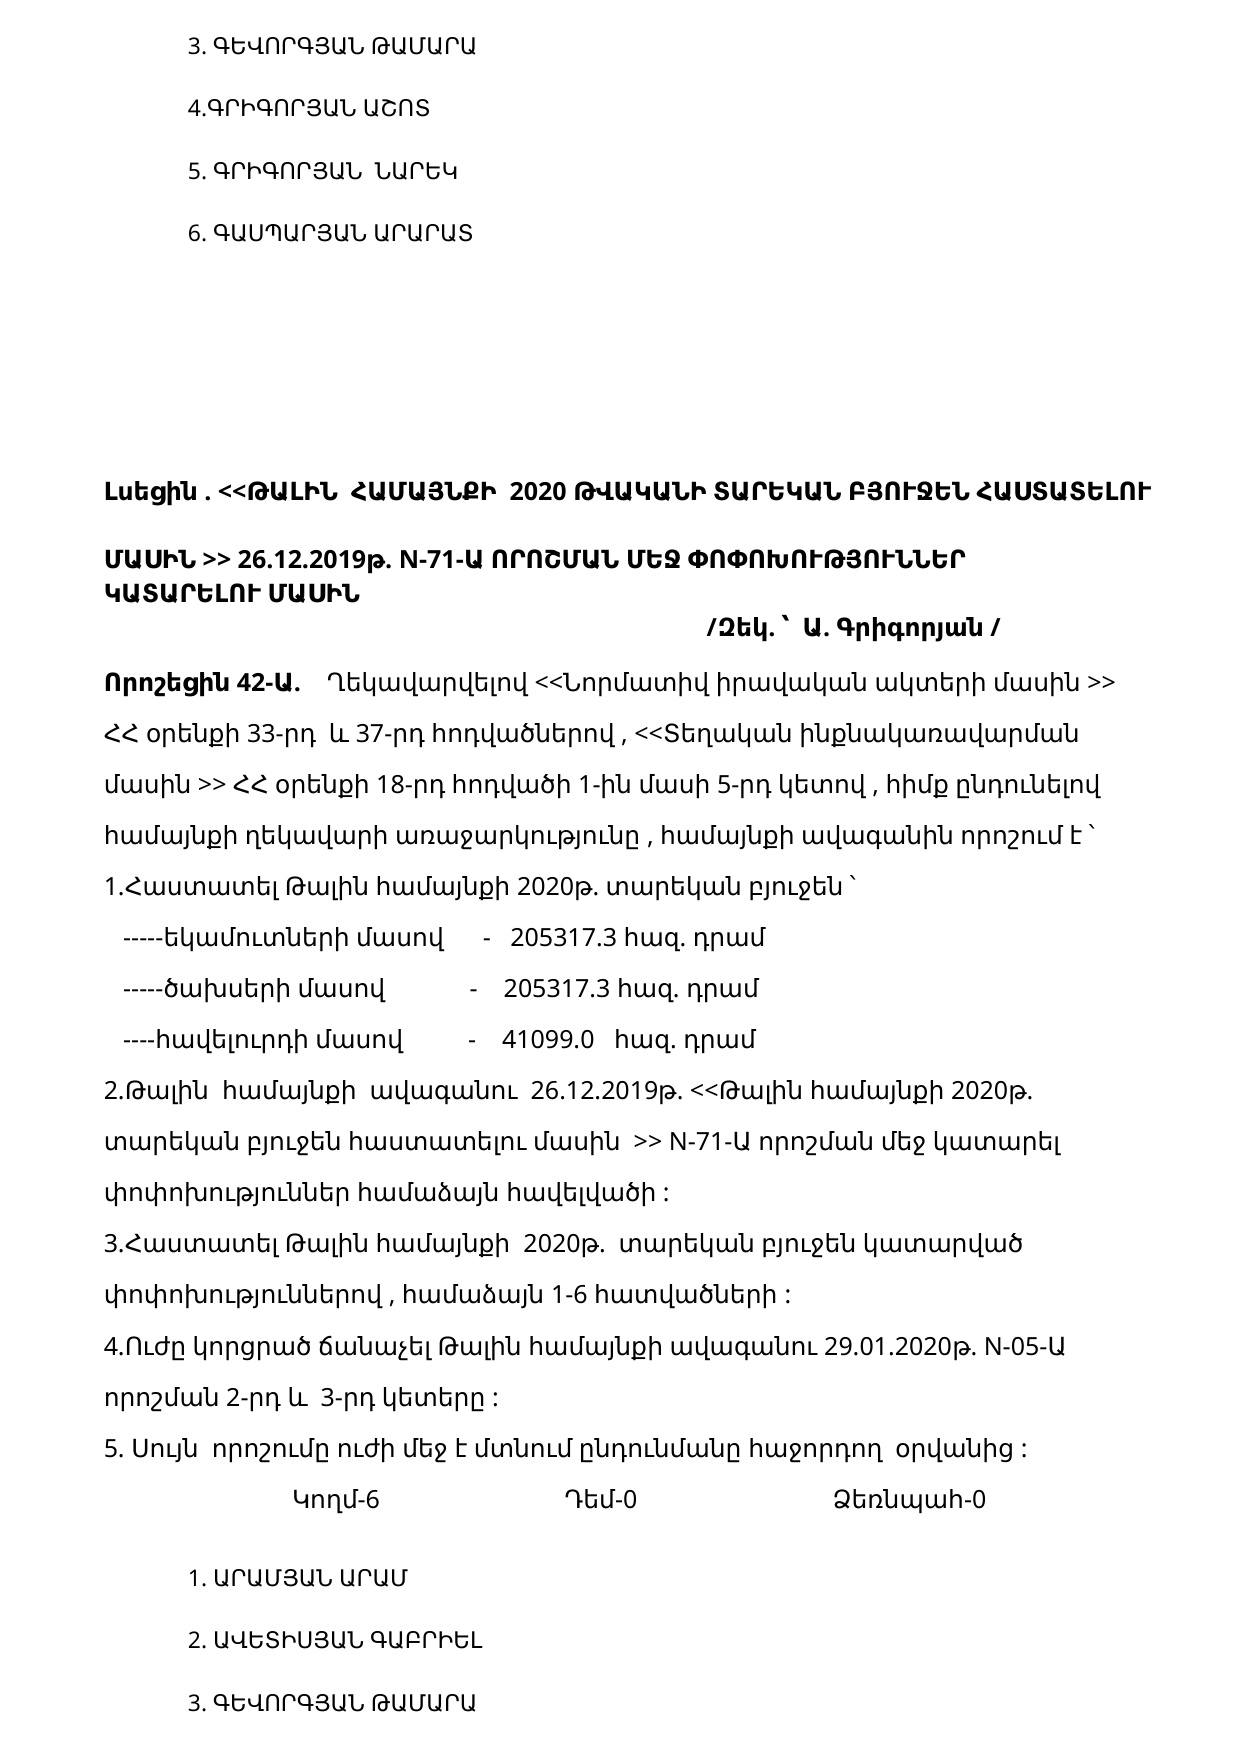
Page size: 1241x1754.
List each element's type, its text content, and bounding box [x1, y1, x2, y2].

text Որոշեցին 42-Ա. Ղեկավարվելով <<Նորմատիվ իրավական ակտերի մասին >> ՀՀ օրենքի 33-րդ և 37-րդ հոդվածներով , <<Տեղական ինքնակառավարման մասին >> ՀՀ օրենքի 18-րդ հոդվածի 1-ին մասի 5-րդ կետով , հիմք ընդունելով համայնքի ղեկավարի առաջարկությունը , համայնքի ավագանին որոշում է ՝ 1.Հաստատել Թալին համայնքի 2020թ. տարեկան բյուջեն ՝ -----եկամուտների մասով - 205317.3 հազ. դրամ -----ծախսերի մասով - 205317.3 հազ. դրամ ----հավելուրդի մասով - 41099.0 հազ. դրամ 2.Թալին համայնքի ավագանու 26.12.2019թ. <<Թալին համայնքի 2020թ. տարեկան բյուջեն հաստատելու մասին >> N-71-Ա որոշման մեջ կատարել փոփոխություններ համաձայն հավելվածի : 3.Հաստատել Թալին համայնքի 2020թ. տարեկան բյուջեն կատարված փոփոխություններով , համաձայն 1-6 հատվածների : 4.Ուժը կորցրած ճանաչել Թալին համայնքի ավագանու 29.01.2020թ. N-05-Ա որոշման 2-րդ և 3-րդ կետերը : 5. Սույն որոշումը ուժի մեջ է մտնում ընդունմանը հաջորդող օրվանից : Կողմ-6 Դեմ-0 Ձեռնպահ-0 [103, 664, 1152, 1516]
list 3. ԳԵՎՈՐԳՅԱՆ ԹԱՄԱՐԱ [188, 29, 1152, 61]
text Լսեցին . <<ԹԱԼԻՆ ՀԱՄԱՅՆՔԻ 2020 ԹՎԱԿԱՆԻ ՏԱՐԵԿԱՆ ԲՅՈՒՋԵՆ ՀԱՍՏԱՏԵԼՈՒ ՄԱՍԻՆ >> 26.12.2019թ. N-71-Ա ՈՐՈՇՄԱՆ ՄԵՋ ՓՈՓՈԽՈՒԹՅՈՒՆՆԵՐ ԿԱՏԱՐԵԼՈՒ ՄԱՍԻՆ /Զեկ. ՝ Ա. Գրիգորյան / [103, 473, 1152, 644]
list 3. ԳԵՎՈՐԳՅԱՆ ԹԱՄԱՐԱ [188, 1687, 1152, 1718]
list 2. ԱՎԵՏԻՍՅԱՆ ԳԱԲՐԻԵԼ [188, 1624, 1152, 1656]
list 1. ԱՐԱՄՅԱՆ ԱՐԱՄ [188, 1562, 1152, 1593]
list 4.ԳՐԻԳՈՐՅԱՆ ԱՇՈՏ 5. ԳՐԻԳՈՐՅԱՆ ՆԱՐԵԿ 6. ԳԱՍՊԱՐՅԱՆ ԱՐԱՐԱՏ [188, 92, 1152, 248]
